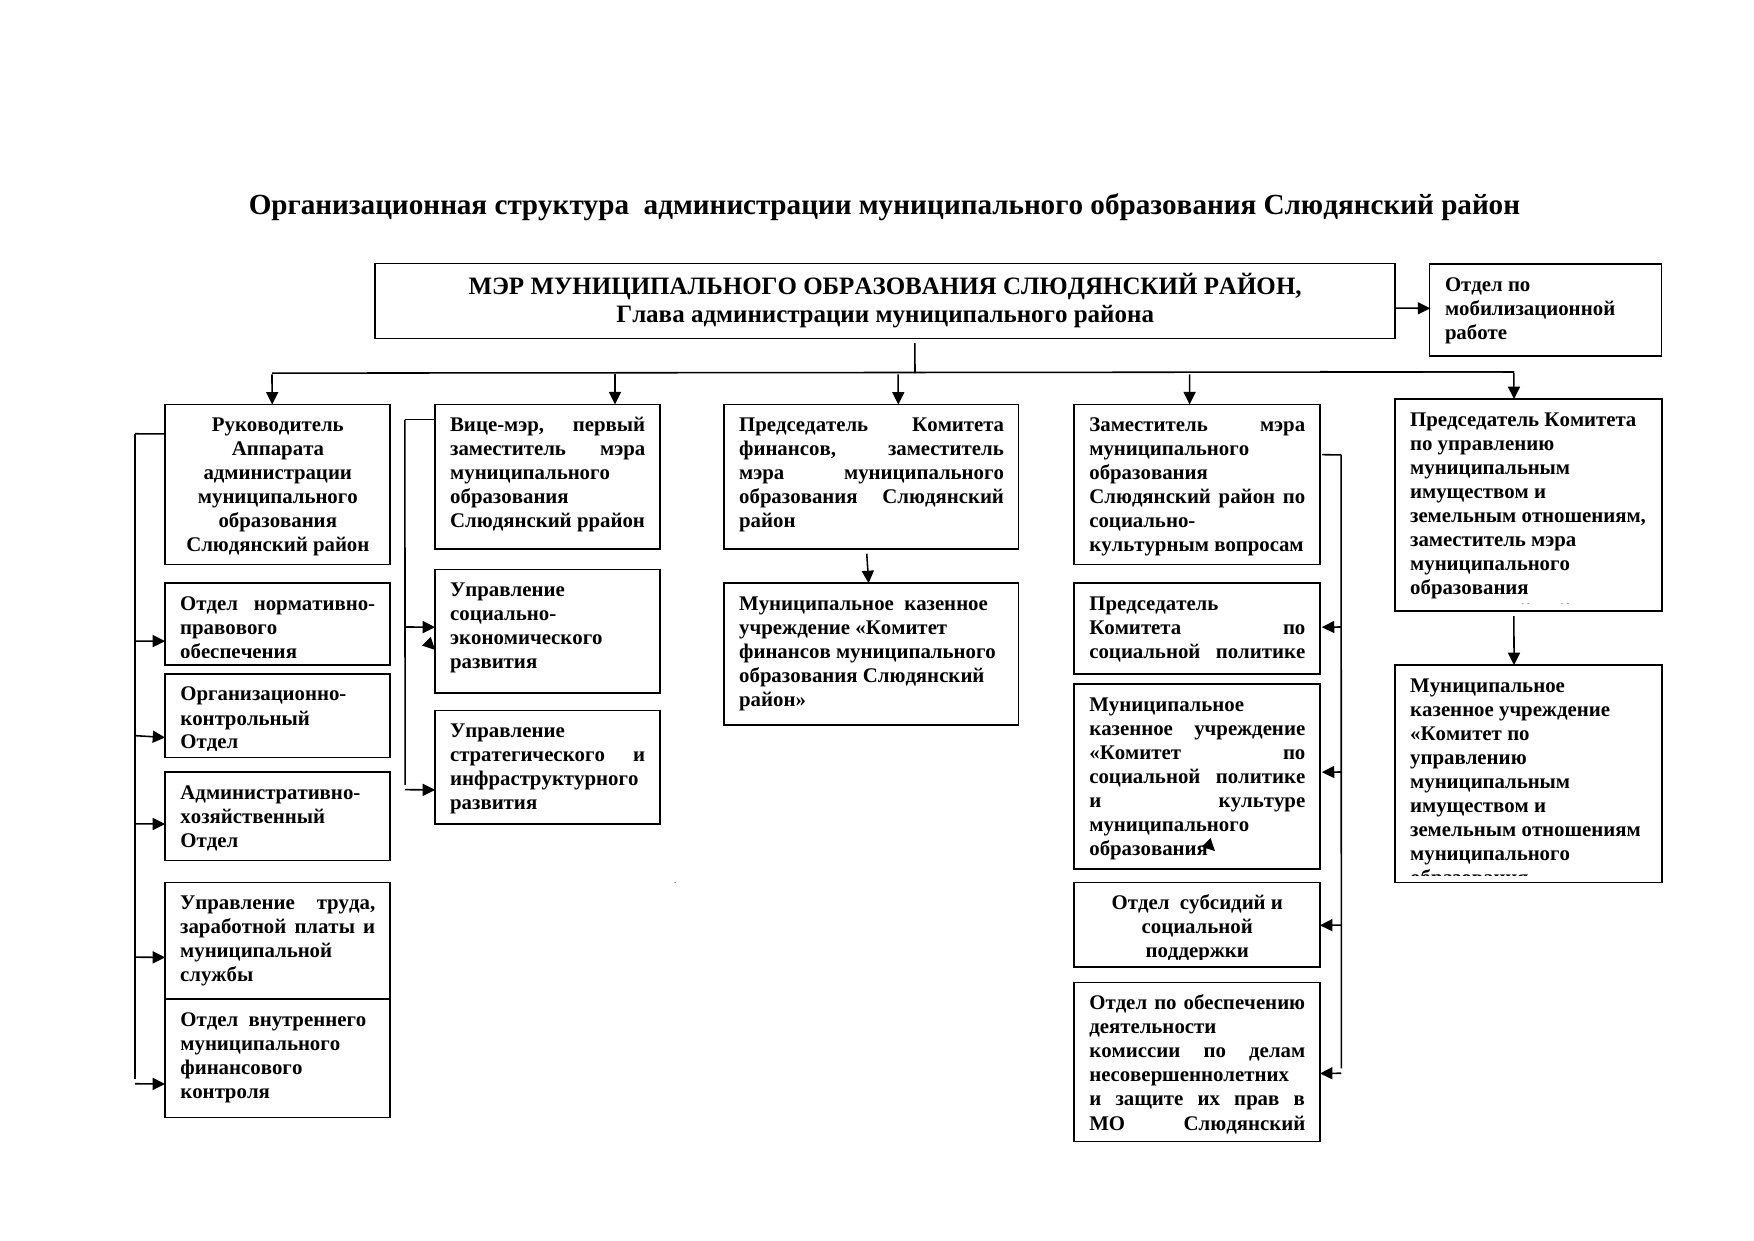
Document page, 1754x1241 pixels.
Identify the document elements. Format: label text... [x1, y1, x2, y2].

text Организационная структура администрации муниципального образования Слюдянский район [150, 187, 1619, 221]
